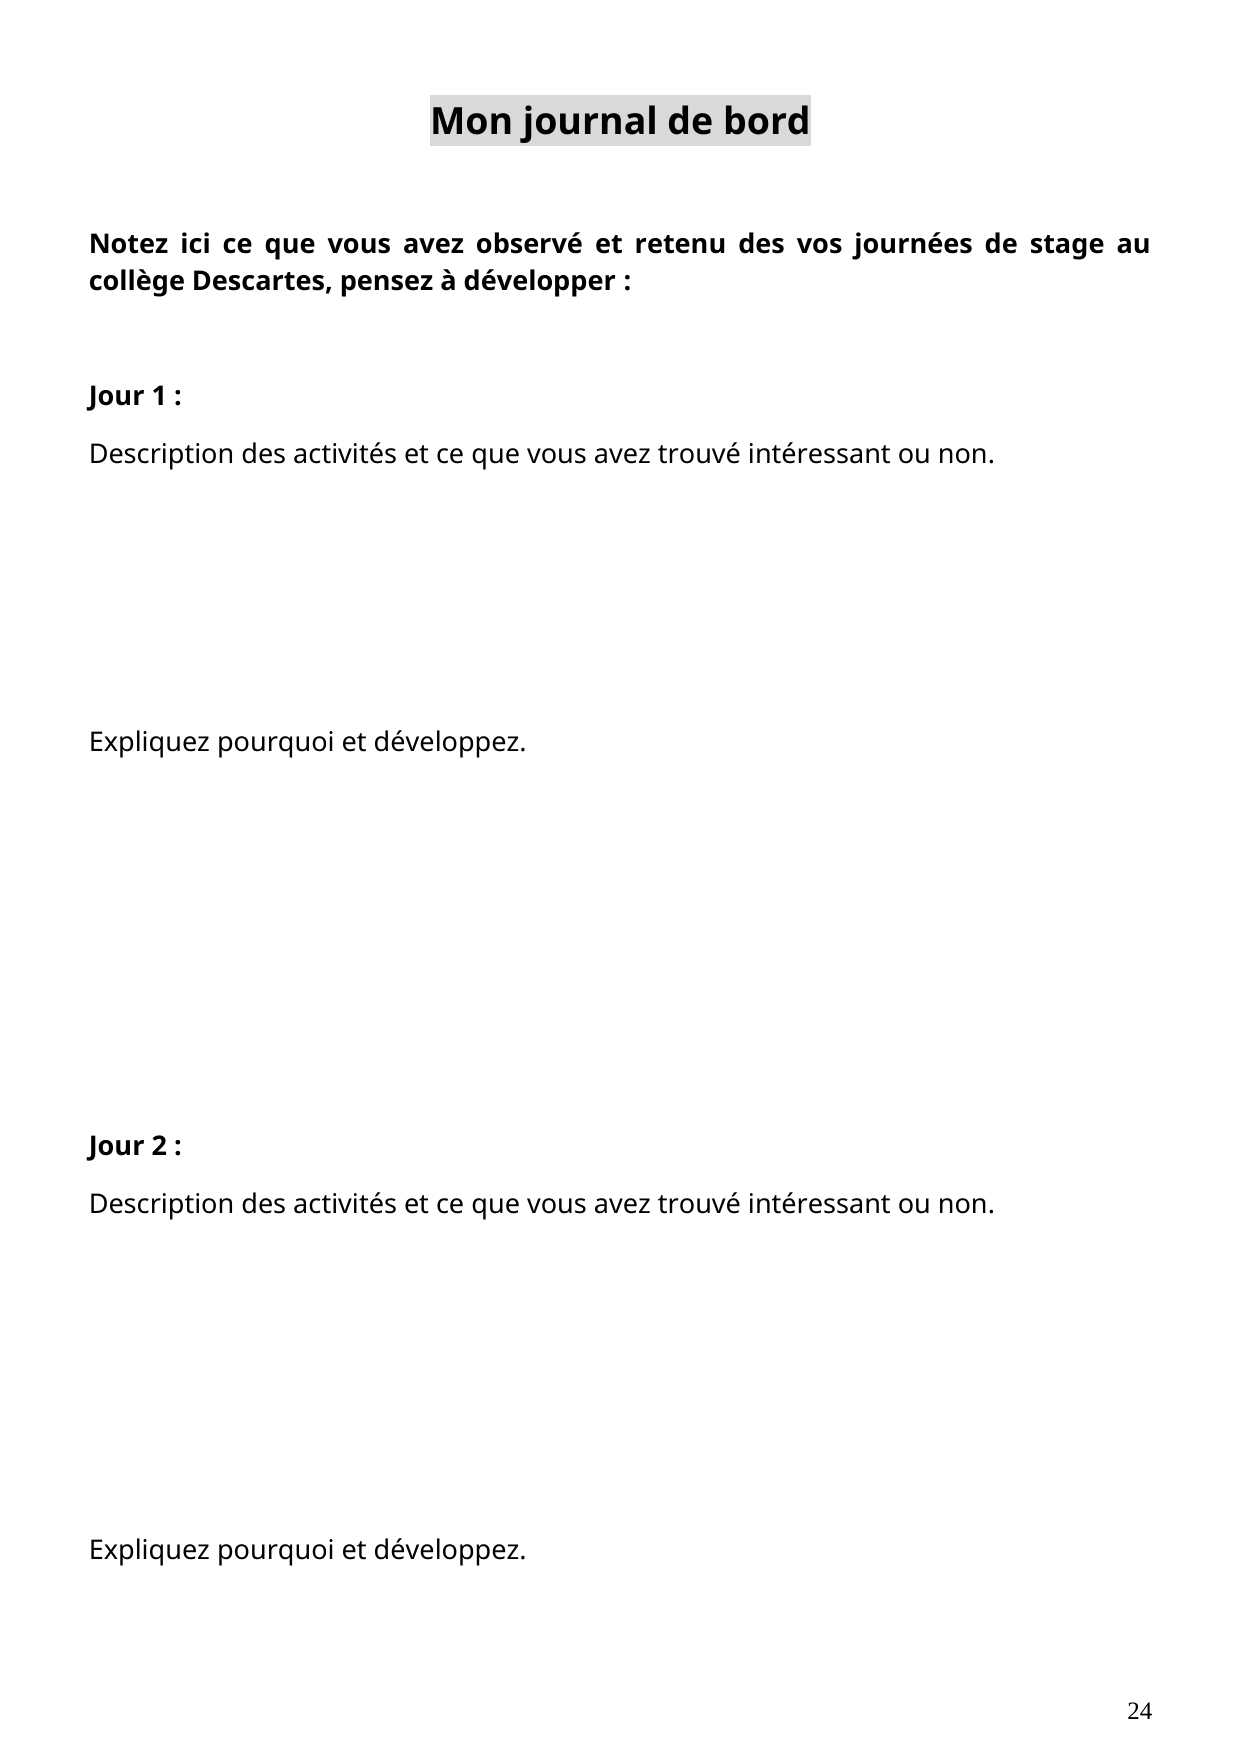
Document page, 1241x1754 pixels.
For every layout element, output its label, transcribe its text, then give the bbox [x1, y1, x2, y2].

text Jour 2 : [88, 1127, 1152, 1163]
text Notez ici ce que vous avez observé et retenu des vos journées de stage au collège Descartes, pensez à développer : [88, 224, 1152, 298]
subtitle Mon journal de bord [88, 94, 1152, 146]
text Description des activités et ce que vous avez trouvé intéressant ou non. [88, 434, 1152, 471]
text Expliquez pourquoi et développez. [88, 723, 1152, 759]
text Expliquez pourquoi et développez. [88, 1531, 1152, 1567]
text Jour 1 : [88, 376, 1152, 413]
text Description des activités et ce que vous avez trouvé intéressant ou non. [88, 1184, 1152, 1221]
